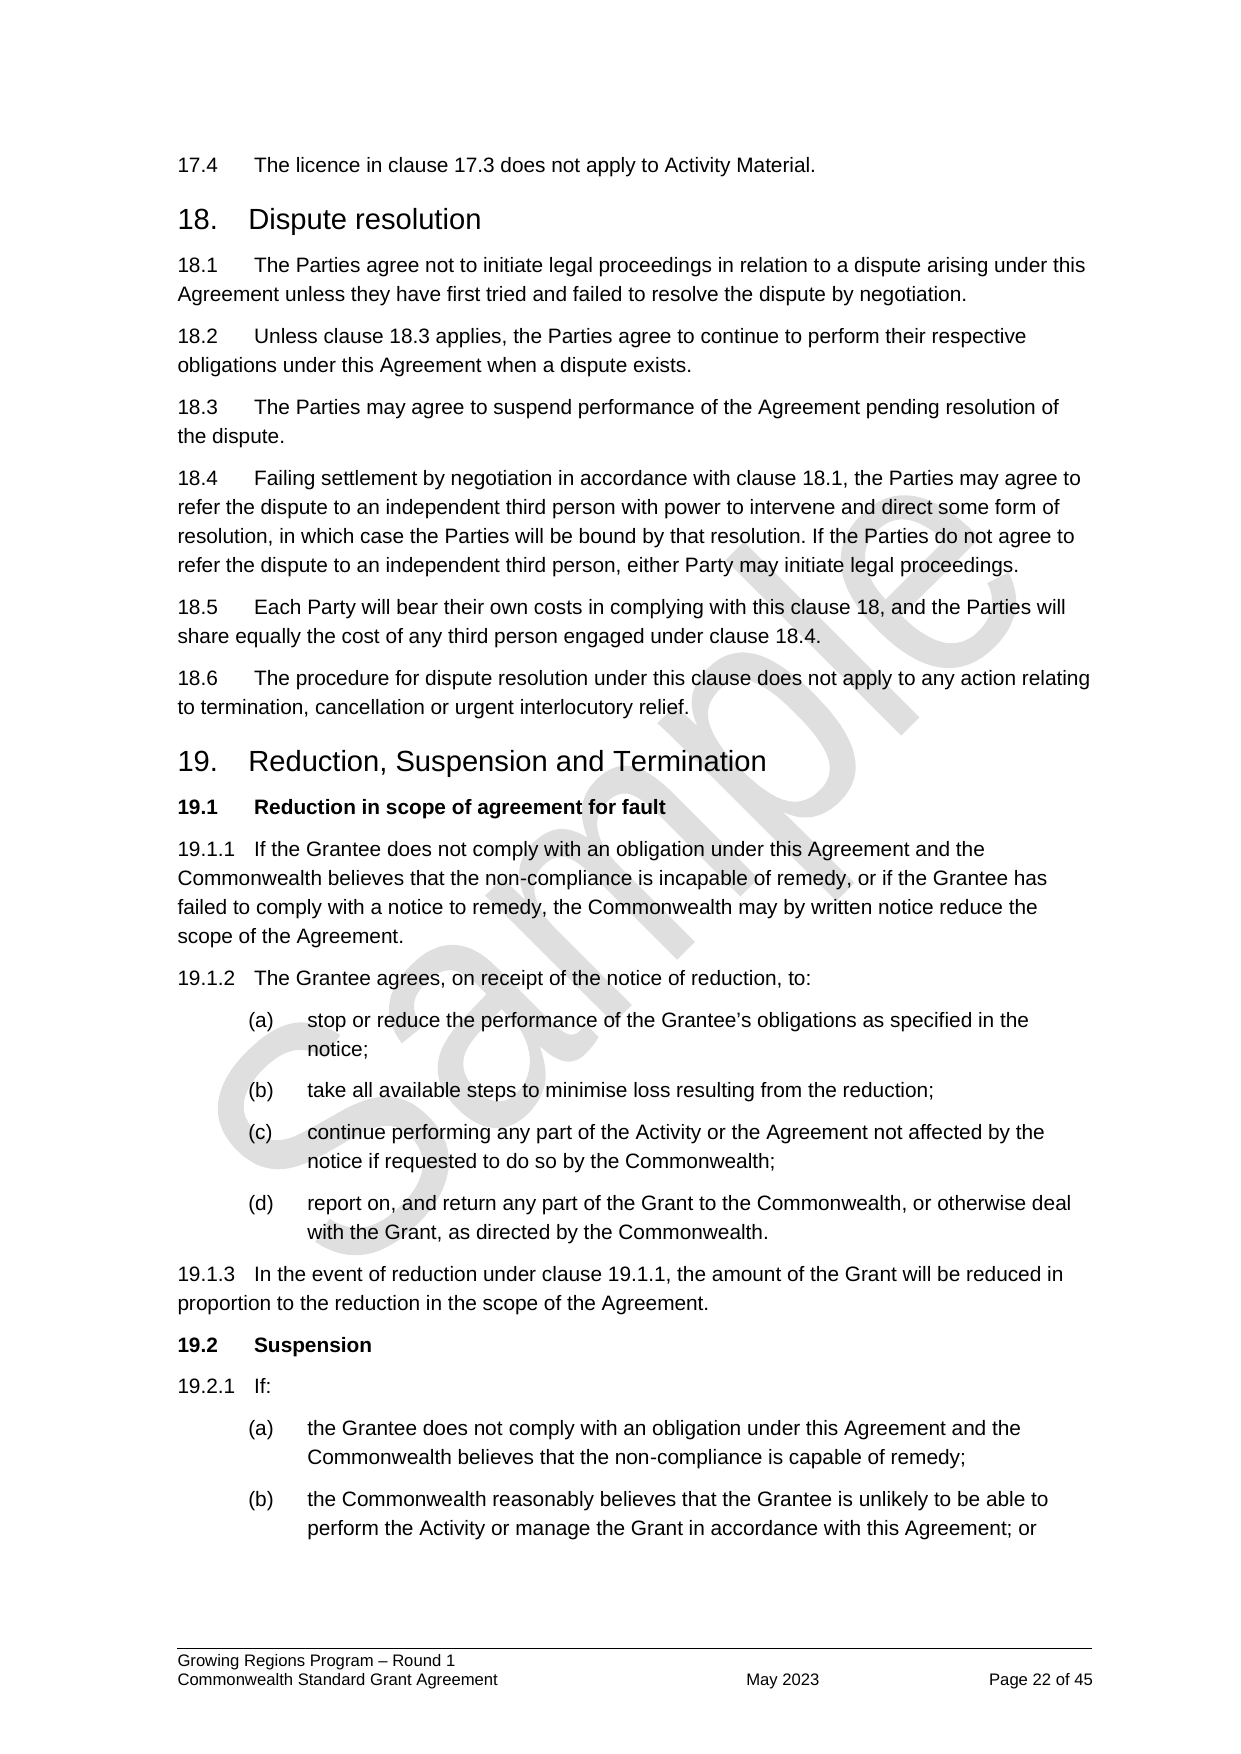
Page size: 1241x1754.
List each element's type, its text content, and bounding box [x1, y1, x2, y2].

text (a) stop or reduce the performance of the Grantee’s obligations as specified in the notice; [248, 1002, 1092, 1061]
text 18.4 Failing settlement by negotiation in accordance with clause 18.1, the Parties may agree to refer the dispute to an independent third person with power to intervene and direct some form of resolution, in which case the Parties will be bound by that resolution. If the Parties do not agree to refer the dispute to an independent third person, either Party may initiate legal proceedings. [177, 460, 1092, 577]
text (c) continue performing any part of the Activity or the Agreement not affected by the notice if requested to do so by the Commonwealth; [248, 1115, 1092, 1173]
text 18.1 The Parties agree not to initiate legal proceedings in relation to a dispute arising under this Agreement unless they have first tried and failed to resolve the dispute by negotiation. [177, 248, 1092, 306]
text 17.4 The licence in clause 17.3 does not apply to Activity Material. [177, 148, 1092, 177]
text 19.1.3 In the event of reduction under clause 19.1.1, the amount of the Grant will be reduced in proportion to the reduction in the scope of the Agreement. [177, 1256, 1092, 1315]
text 19.1.1 If the Grantee does not comply with an obligation under this Agreement and the Commonwealth believes that the non‐compliance is incapable of remedy, or if the Grantee has failed to comply with a notice to remedy, the Commonwealth may by written notice reduce the scope of the Agreement. [177, 831, 1092, 948]
text 18.6 The procedure for dispute resolution under this clause does not apply to any action relating to termination, cancellation or urgent interlocutory relief. [177, 660, 1092, 719]
subtitle Dispute resolution [177, 202, 1092, 235]
text (b) the Commonwealth reasonably believes that the Grantee is unlikely to be able to perform the Activity or manage the Grant in accordance with this Agreement; or [248, 1481, 1092, 1540]
subtitle Reduction, Suspension and Termination [177, 744, 1092, 777]
text 18.3 The Parties may agree to suspend performance of the Agreement pending resolution of the dispute. [177, 389, 1092, 448]
text 19.1 Reduction in scope of agreement for fault [177, 790, 1092, 819]
text 19.2.1 If: [177, 1369, 1092, 1398]
text (d) report on, and return any part of the Grant to the Commonwealth, or otherwise deal with the Grant, as directed by the Commonwealth. [248, 1186, 1092, 1244]
text 19.2 Suspension [177, 1327, 1092, 1356]
text (b) take all available steps to minimise loss resulting from the reduction; [248, 1073, 1092, 1102]
text 19.1.2 The Grantee agrees, on receipt of the notice of reduction, to: [177, 961, 1092, 990]
text (a) the Grantee does not comply with an obligation under this Agreement and the Commonwealth believes that the non‐compliance is capable of remedy; [248, 1411, 1092, 1469]
text 18.2 Unless clause 18.3 applies, the Parties agree to continue to perform their respective obligations under this Agreement when a dispute exists. [177, 319, 1092, 377]
text 18.5 Each Party will bear their own costs in complying with this clause 18, and the Parties will share equally the cost of any third person engaged under clause 18.4. [177, 589, 1092, 648]
